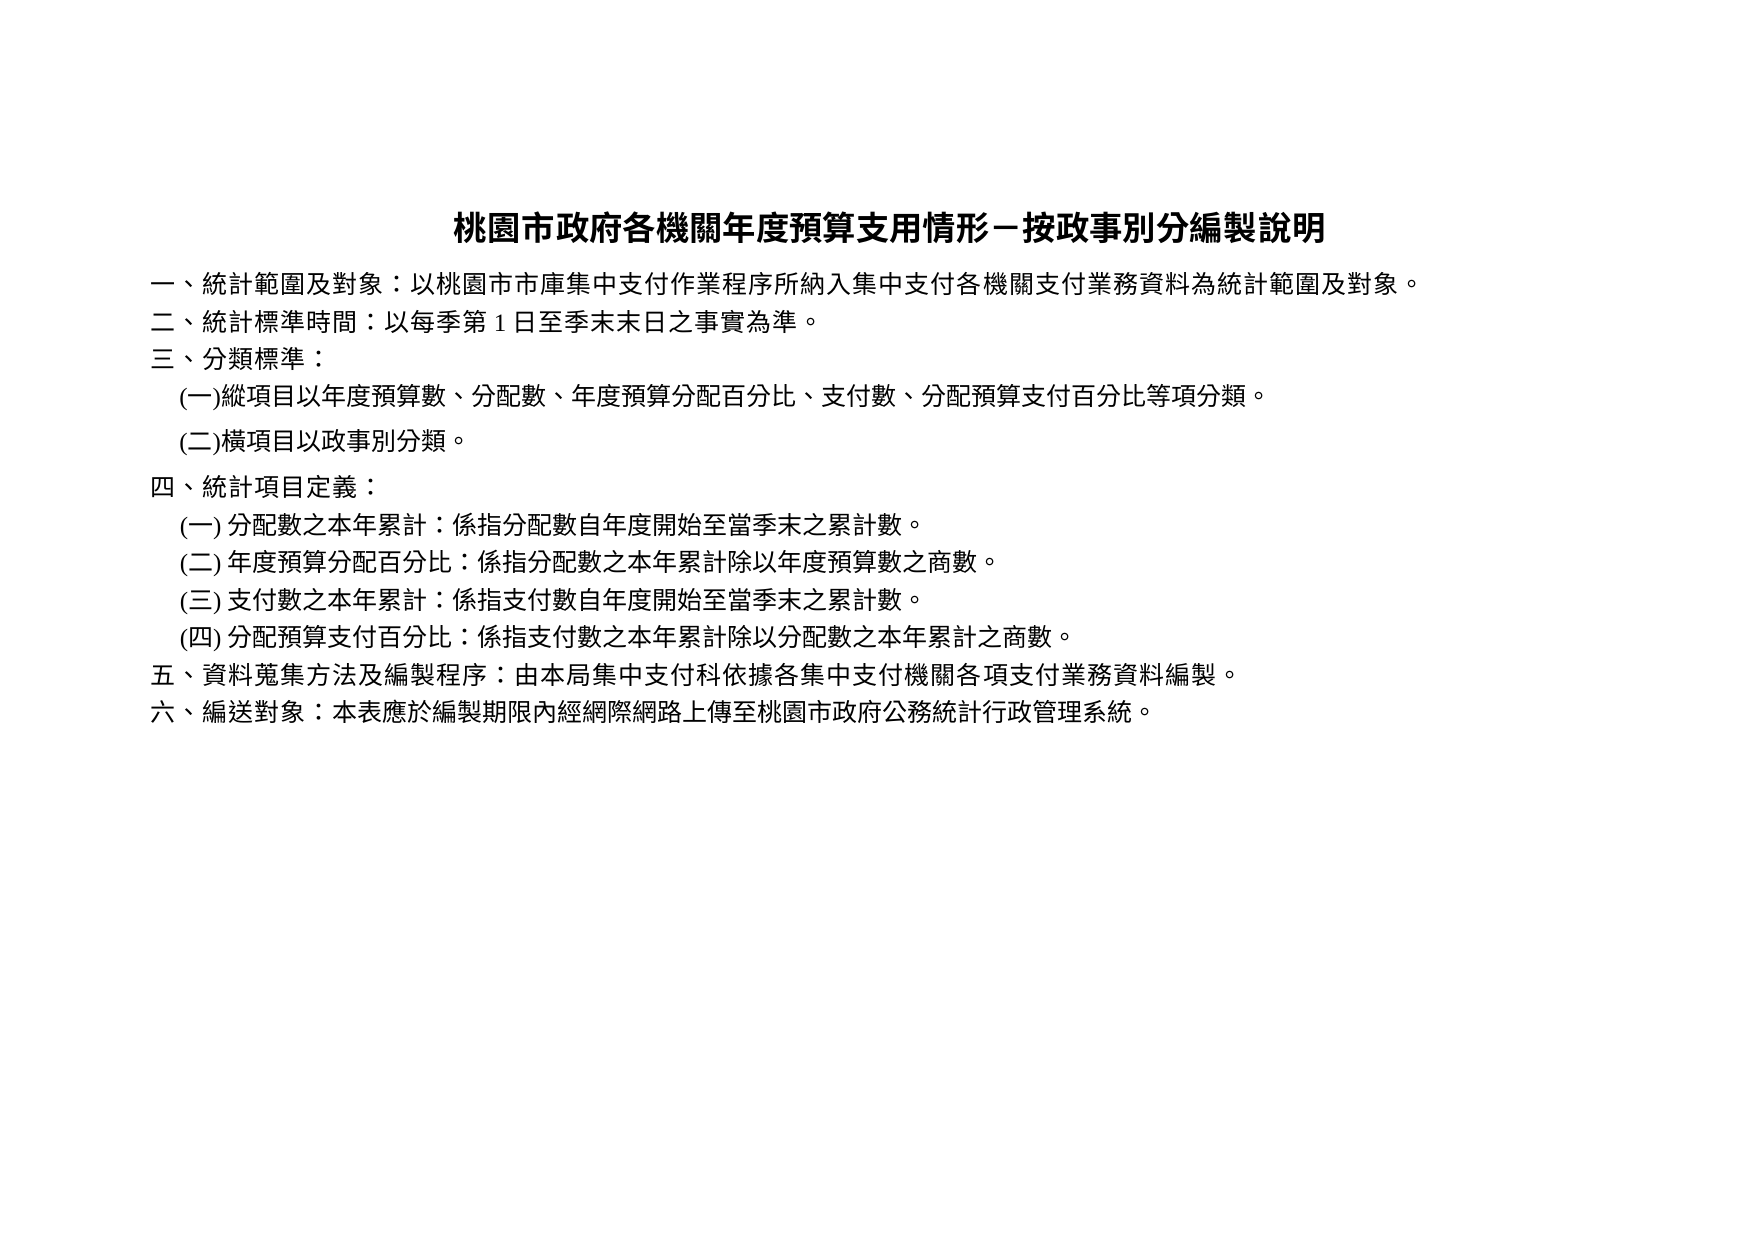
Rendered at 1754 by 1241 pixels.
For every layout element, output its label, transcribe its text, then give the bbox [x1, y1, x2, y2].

text 六、編送對象：本表應於編製期限內經網際網路上傳至桃園市政府公務統計行政管理系統。 [150, 692, 1604, 729]
text (二) 年度預算分配百分比：係指分配數之本年累計除以年度預算數之商數。 [179, 542, 1604, 579]
text (一) 分配數之本年累計：係指分配數自年度開始至當季末之累計數。 [179, 504, 1604, 542]
text 三、分類標準： [150, 339, 1604, 376]
text 桃園市政府各機關年度預算支用情形－按政事別分編製說明 [175, 189, 1604, 264]
text 五、資料蒐集方法及編製程序：由本局集中支付科依據各集中支付機關各項支付業務資料編製。 [150, 654, 1604, 692]
text (四) 分配預算支付百分比：係指支付數之本年累計除以分配數之本年累計之商數。 [179, 617, 1604, 654]
text 一、統計範圍及對象：以桃園市市庫集中支付作業程序所納入集中支付各機關支付業務資料為統計範圍及對象。 [150, 264, 1604, 301]
text (一)縱項目以年度預算數、分配數、年度預算分配百分比、支付數、分配預算支付百分比等項分類。 [179, 376, 1604, 413]
text 四、統計項目定義： [150, 467, 1604, 504]
text (三) 支付數之本年累計：係指支付數自年度開始至當季末之累計數。 [179, 579, 1604, 617]
text 二、統計標準時間：以每季第1日至季末末日之事實為準。 [150, 301, 1604, 339]
text (二)橫項目以政事別分類。 [179, 422, 1604, 458]
